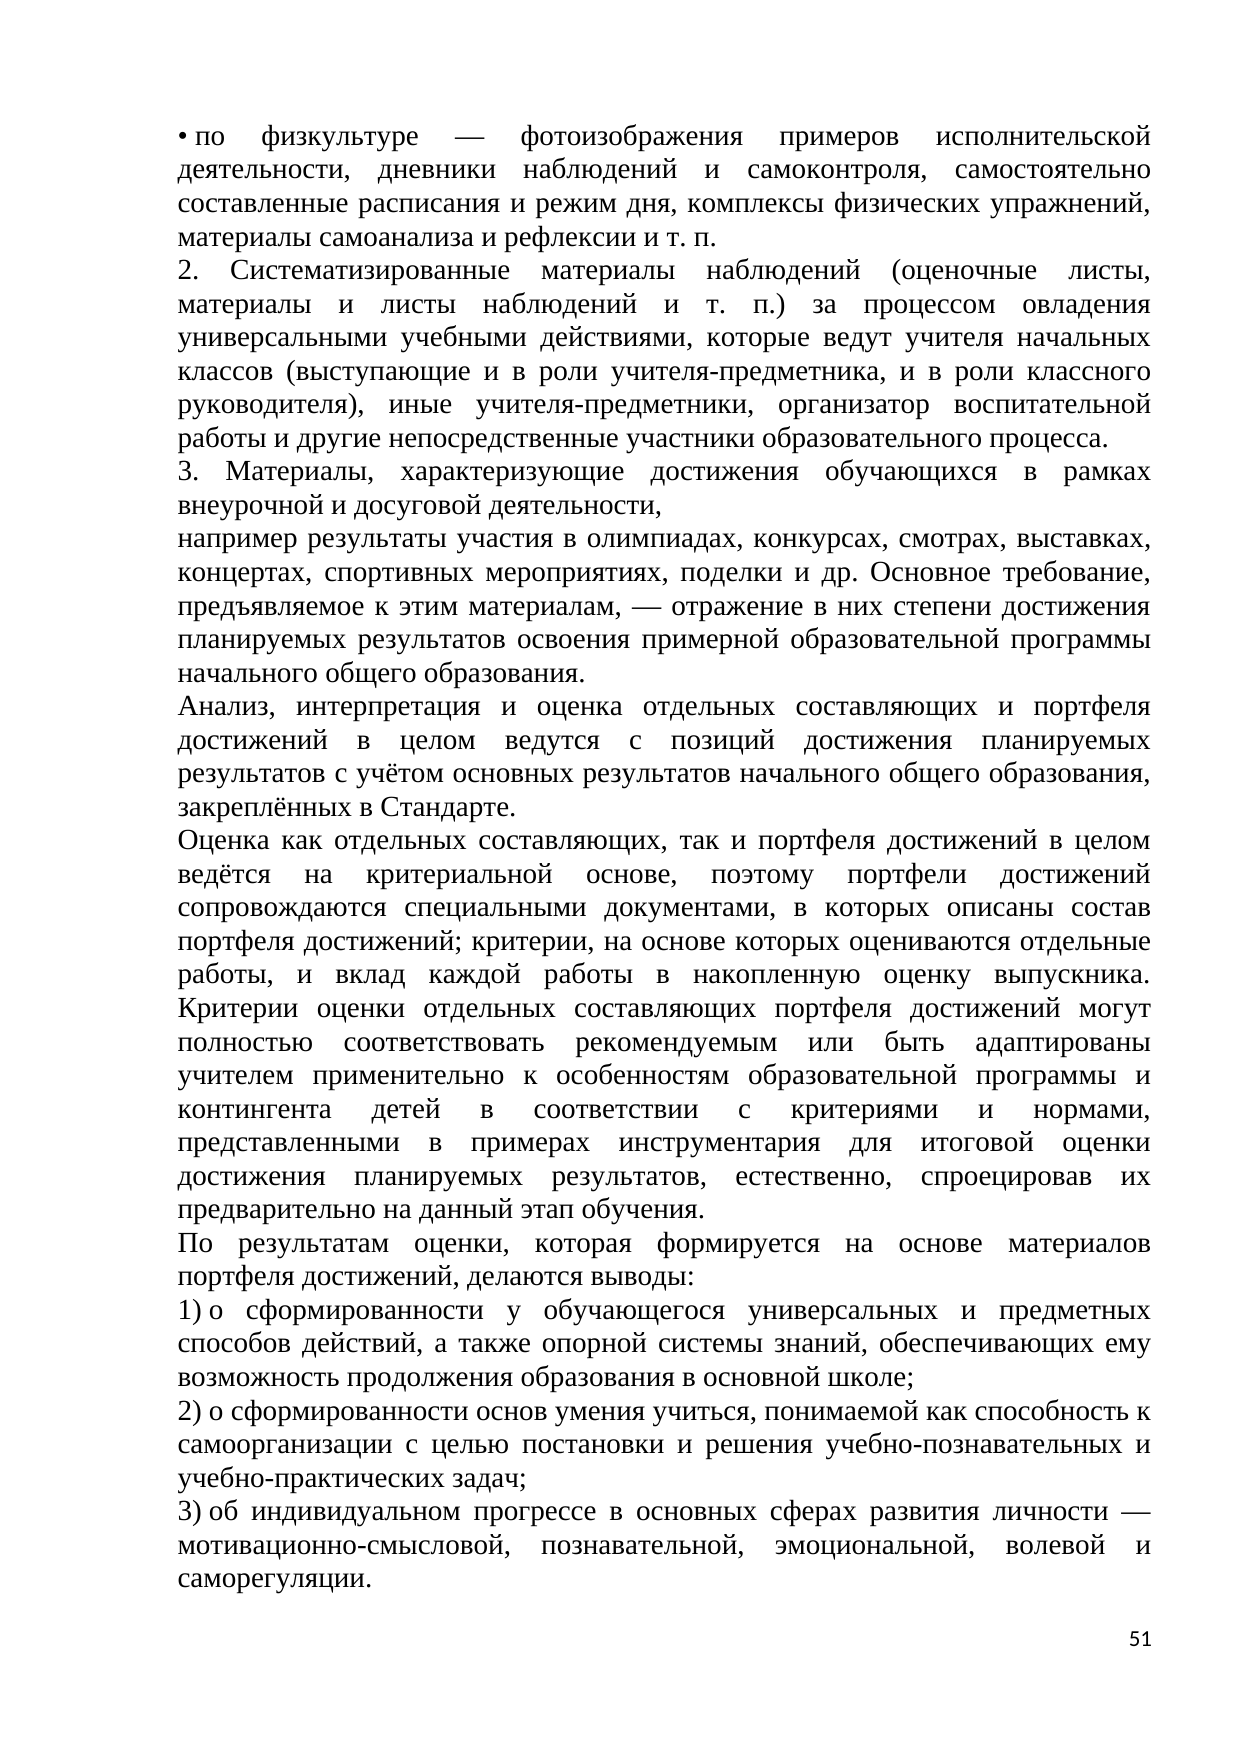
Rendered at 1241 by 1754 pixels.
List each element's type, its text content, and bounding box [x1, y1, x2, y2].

text 3) об индивидуальном прогрессе в основных сферах развития личности — мотивационно-смысловой, познавательной, эмоциональной, волевой и саморегуляции. [177, 1493, 1152, 1594]
text 1) о сформированности у обучающегося универсальных и предметных способов действий, а также опорной системы знаний, обеспечивающих ему возможность продолжения образования в основной школе; [177, 1292, 1152, 1393]
text Анализ, интерпретация и оценка отдельных составляющих и портфеля достижений в целом ведутся с позиций достижения планируемых результатов с учётом основных результатов начального общего образования, закреплённых в Стандарте. [177, 688, 1152, 822]
text 2) о сформированности основ умения учиться, понимаемой как способность к самоорганизации с целью постановки и решения учебно-познавательных и учебно-практических задач; [177, 1393, 1152, 1493]
text Оценка как отдельных составляющих, так и портфеля достижений в целом ведётся на критериальной основе, поэтому портфели достижений сопровождаются специальными документами, в которых описаны состав портфеля достижений; критерии, на основе которых оцениваются отдельные работы, и вклад каждой работы в накопленную оценку выпускника. Критерии оценки отдельных составляющих портфеля достижений могут полностью соответствовать рекомендуемым или быть адаптированы учителем применительно к особенностям образовательной программы и контингента детей в соответствии с критериями и нормами, представленными в примерах инструментария для итоговой оценки достижения планируемых результатов, естественно, спроецировав их предварительно на данный этап обучения. [177, 822, 1152, 1225]
text например результаты участия в олимпиадах, конкурсах, смотрах, выставках, концертах, спортивных мероприятиях, поделки и др. Основное требование, предъявляемое к этим материалам, — отражение в них степени достижения планируемых результатов освоения примерной образовательной программы начального общего образования. [177, 521, 1152, 688]
text 2. Систематизированные материалы наблюдений (оценочные листы, материалы и листы наблюдений и т. п.) за процессом овладения универсальными учебными действиями, которые ведут учителя начальных классов (выступающие и в роли учителя-предметника, и в роли классного руководителя), иные учителя-предметники, организатор воспитательной работы и другие непосредственные участники образовательного процесса. [177, 252, 1152, 453]
text По результатам оценки, которая формируется на основе материалов портфеля достижений, делаются выводы: [177, 1225, 1152, 1292]
text • по физкультуре — фотоизображения примеров исполнительской деятельности, дневники наблюдений и самоконтроля, самостоятельно составленные расписания и режим дня, комплексы физических упражнений, материалы самоанализа и рефлексии и т. п. [177, 118, 1152, 252]
text 3. Материалы, характеризующие достижения обучающихся в рамках внеурочной и досуговой деятельности, [177, 453, 1152, 521]
